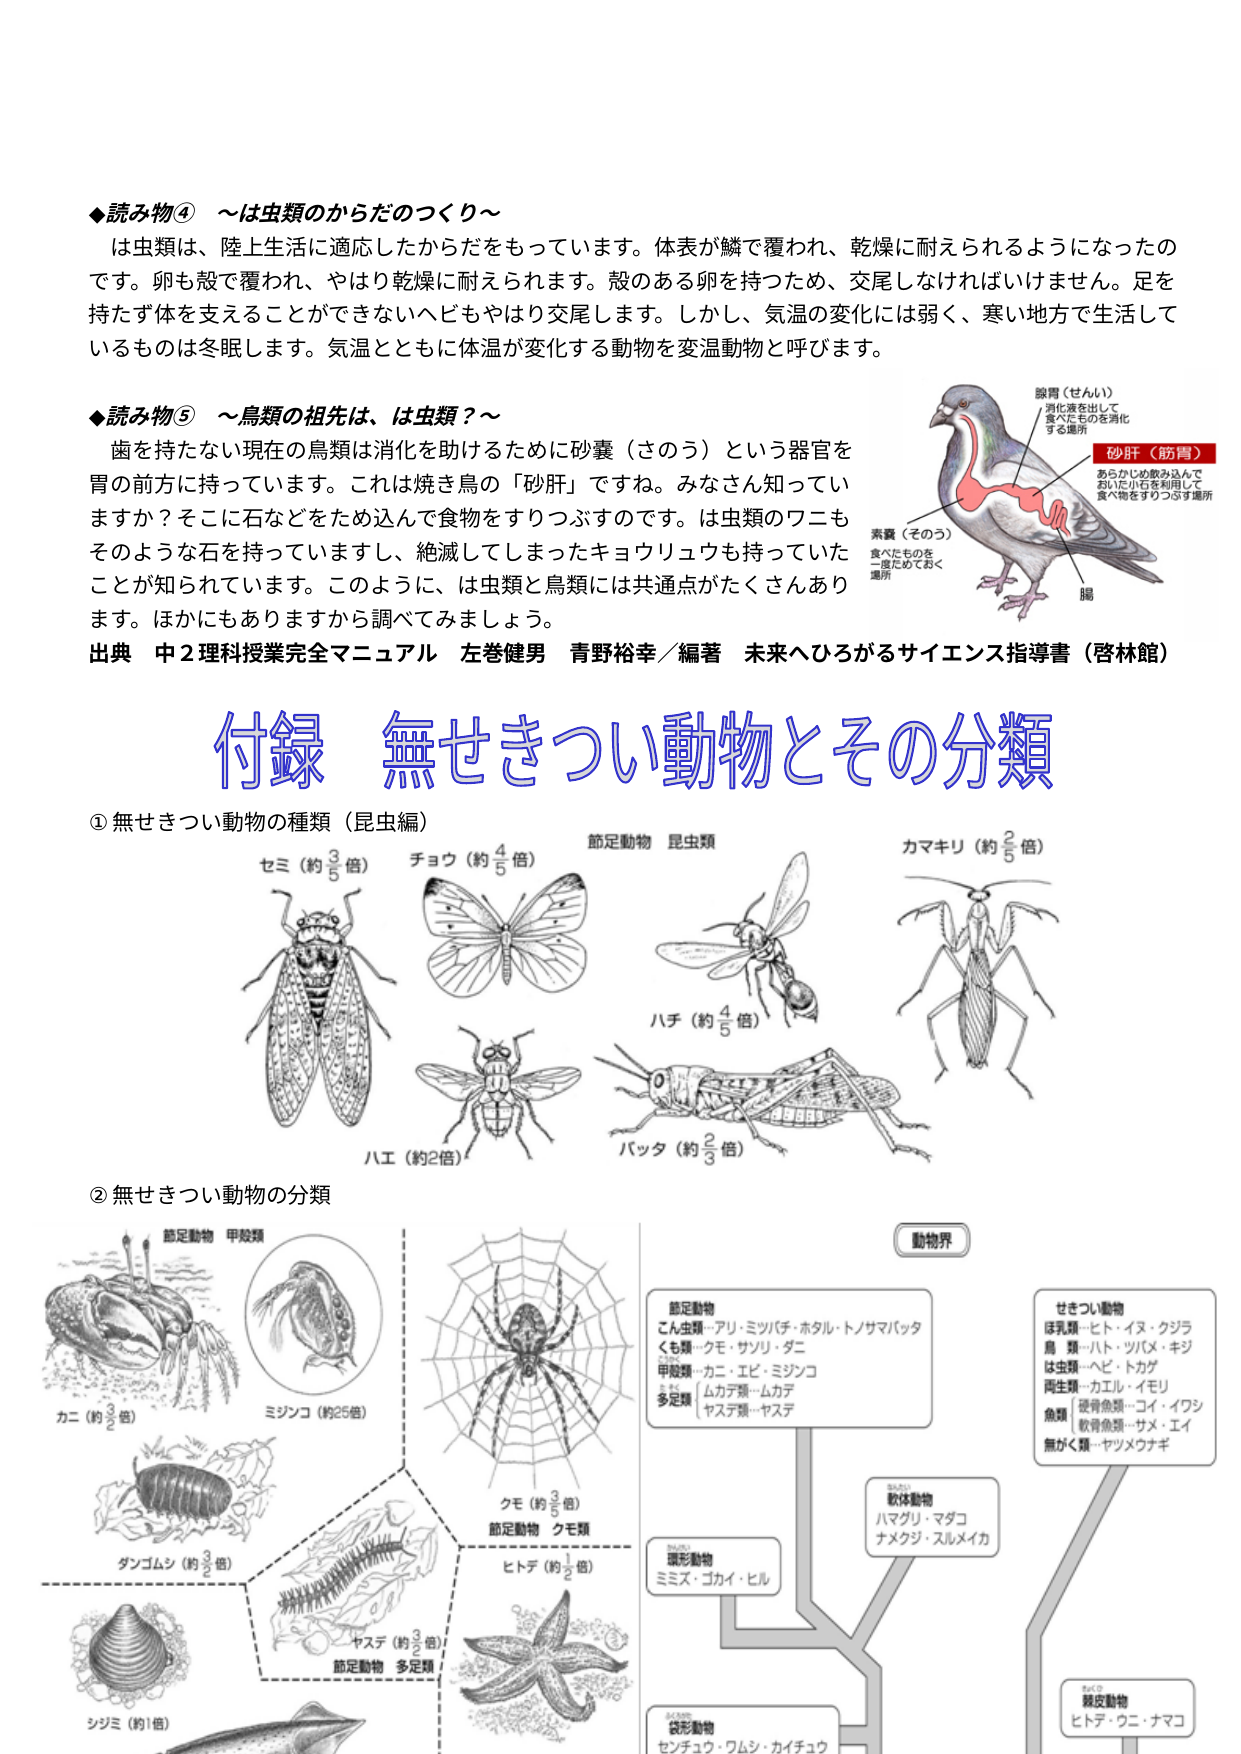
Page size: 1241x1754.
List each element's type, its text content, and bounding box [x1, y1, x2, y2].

text 歯を持たない現在の鳥類は消化を助けるために砂嚢（さのう）という器官を [89, 432, 1181, 466]
text そのような石を持っていますし、絶滅してしまったキョウリュウも持っていた [89, 533, 1181, 567]
text ①無せきつい動物の種類（昆虫編） [89, 804, 1181, 838]
text 胃の前方に持っています。これは焼き鳥の「砂肝」ですね。みなさん知ってい [89, 466, 1181, 499]
picture [868, 368, 1219, 642]
picture [236, 838, 1065, 1169]
picture [30, 1220, 1220, 1754]
text ます。ほかにもありますから調べてみましょう。 [89, 601, 1181, 635]
text ますか？そこに石などをため込んで食物をすりつぶすのです。は虫類のワニも [89, 499, 1181, 533]
text ◆読み物④ ～は虫類のからだのつくり～ [89, 195, 1181, 229]
text ②無せきつい動物の分類 [89, 1177, 1181, 1211]
text 出典 中２理科授業完全マニュアル 左巻健男 青野裕幸／編著 未来へひろがるサイエンス指導書（啓林館） [89, 635, 1181, 669]
text ことが知られています。このように、は虫類と鳥類には共通点がたくさんあり [89, 567, 1181, 601]
text ◆読み物⑤ ～鳥類の祖先は、は虫類？～ [89, 398, 1181, 432]
text は虫類は、陸上生活に適応したからだをもっています。体表が鱗で覆われ、乾燥に耐えられるようになったのです。卵も殻で覆われ、やはり乾燥に耐えられます。殻のある卵を持つため、交尾しなければいけません。足を持たず体を支えることができないヘビもやはり交尾します。しかし、気温の変化には弱く、寒い地方で生活しているものは冬眠します。気温とともに体温が変化する動物を変温動物と呼びます。 [89, 229, 1181, 364]
